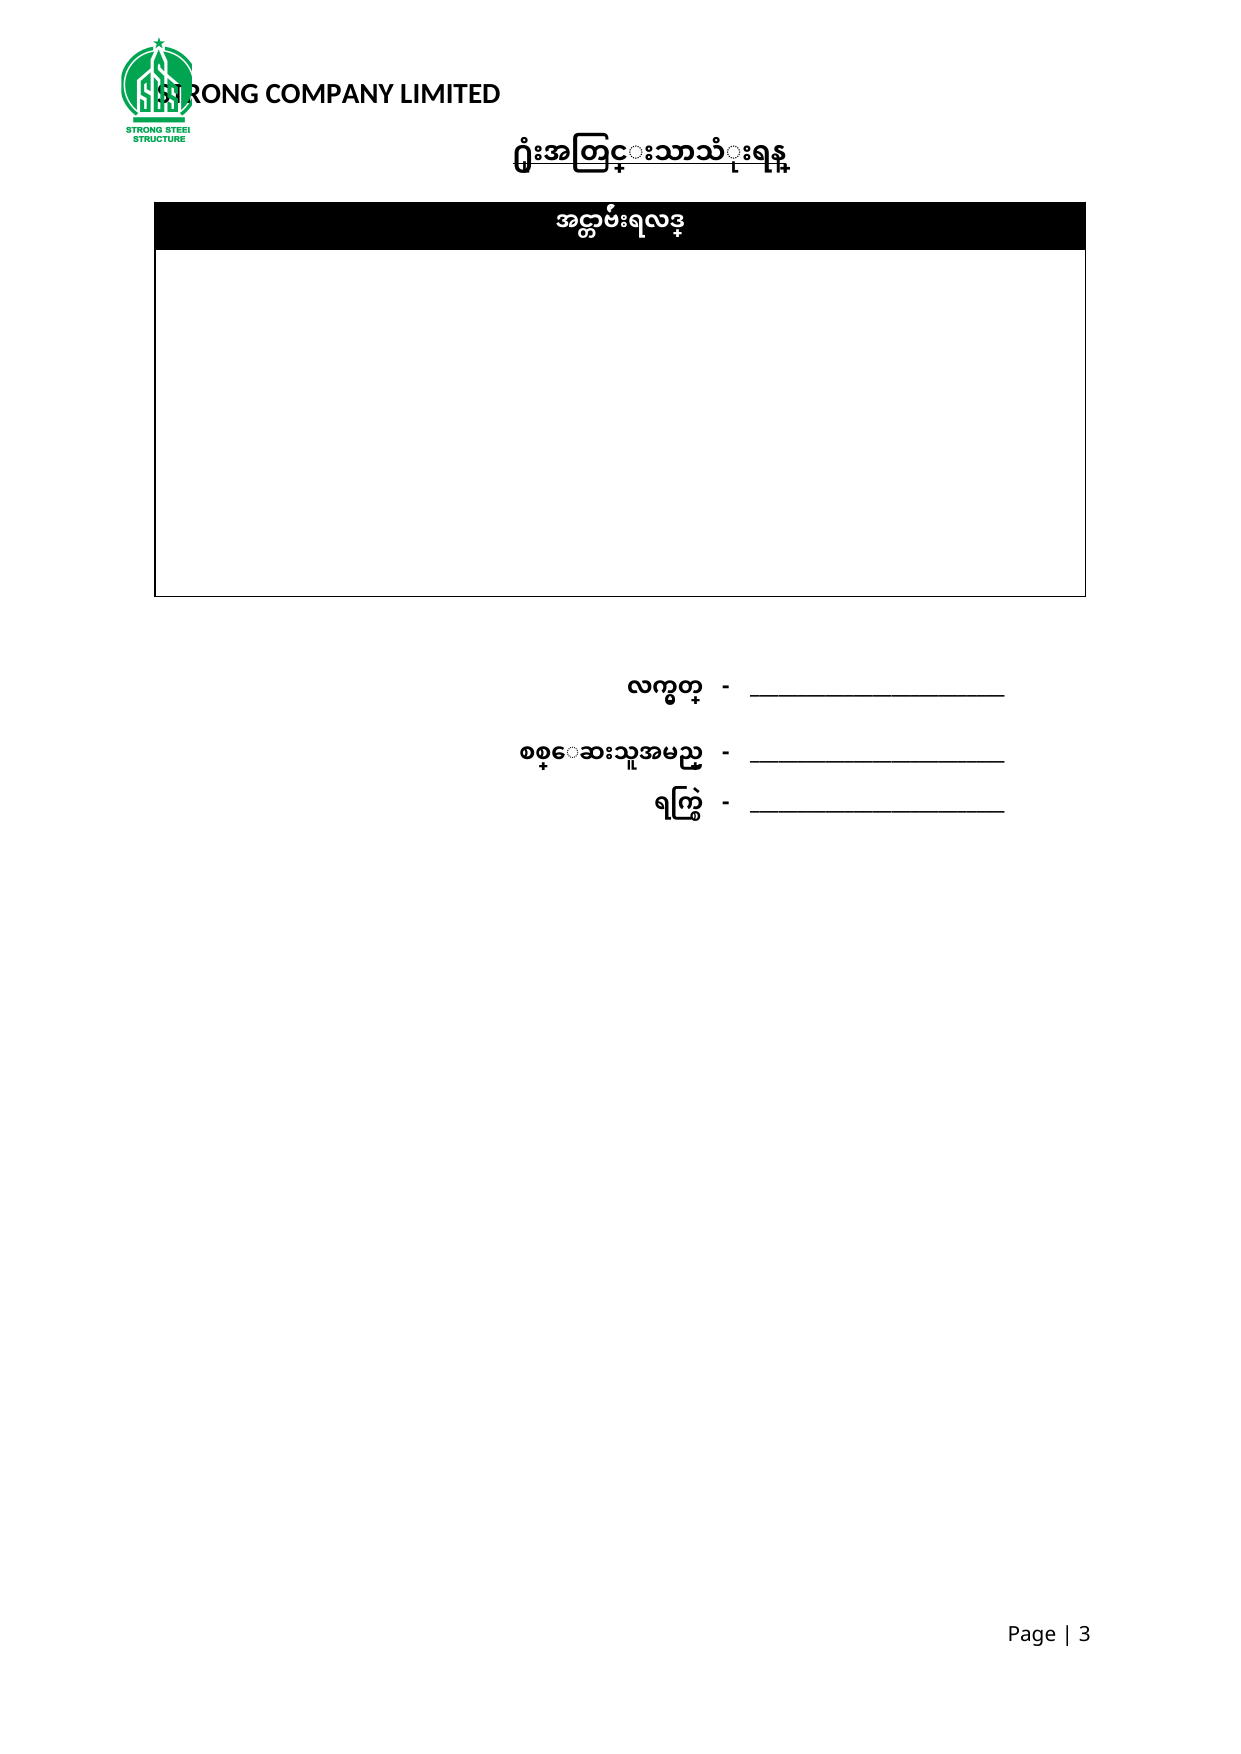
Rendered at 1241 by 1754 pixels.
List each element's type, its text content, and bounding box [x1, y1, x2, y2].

table_cell [156, 250, 1085, 596]
table_header အင္တာဗ်ဴးရလဒ္ [156, 203, 1085, 249]
text စစ္ေဆးသူအမည္ - ___________________________ [150, 735, 1090, 766]
text ရက္စြဲ - ___________________________ [150, 785, 1090, 816]
picture [121, 37, 192, 146]
text ႐ုံးအတြင္းသာသံုးရန္ [577, 136, 1090, 167]
text ႐ုံးအတြင္းသာသံုးရန္ [150, 136, 573, 167]
text လက္မွတ္ - ___________________________ [150, 669, 1090, 700]
